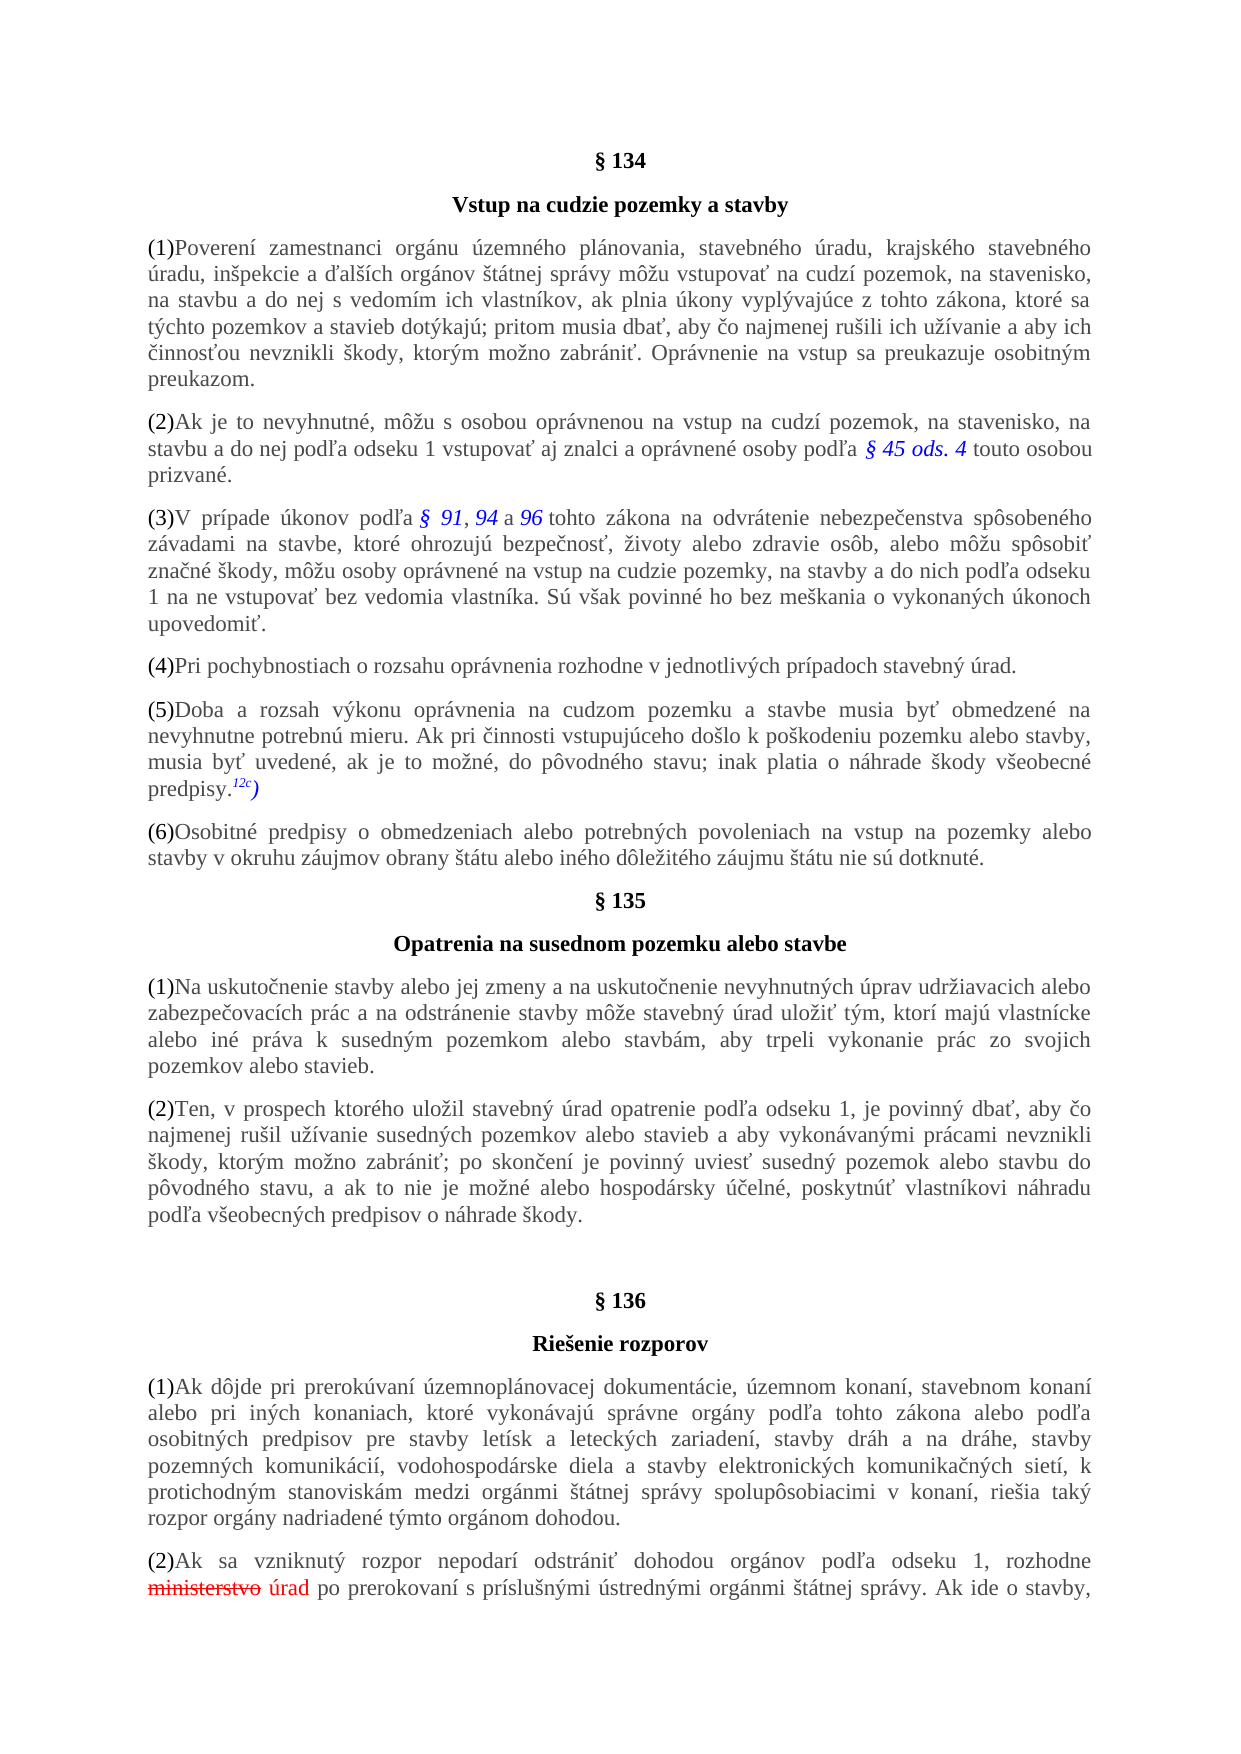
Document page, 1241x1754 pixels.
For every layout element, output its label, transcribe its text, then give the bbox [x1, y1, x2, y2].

text (2)Ten, v prospech ktorého uložil stavebný úrad opatrenie podľa odseku 1, je povinný dbať, aby čo najmenej rušil užívanie susedných pozemkov alebo stavieb a aby vykonávanými prácami nevznikli škody, ktorým možno zabrániť; po skončení je povinný uviesť susedný pozemok alebo stavbu do pôvodného stavu, a ak to nie je možné alebo hospodársky účelné, poskytnúť vlastníkovi náhradu podľa všeobecných predpisov o náhrade škody. [148, 1095, 1093, 1227]
text Vstup na cudzie pozemky a stavby [148, 191, 1093, 217]
text (2)Ak je to nevyhnutné, môžu s osobou oprávnenou na vstup na cudzí pozemok, na stavenisko, na stavbu a do nej podľa odseku 1 vstupovať aj znalci a oprávnené osoby podľa § 45 ods. 4 touto osobou prizvané. [148, 408, 1093, 487]
text (6)Osobitné predpisy o obmedzeniach alebo potrebných povoleniach na vstup na pozemky alebo stavby v okruhu záujmov obrany štátu alebo iného dôležitého záujmu štátu nie sú dotknuté. [148, 818, 1093, 870]
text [148, 1547, 1093, 1600]
text Opatrenia na susednom pozemku alebo stavbe [148, 930, 1093, 956]
text § 134 [148, 148, 1093, 174]
text (3)V prípade úkonov podľa § 91, 94 a 96 tohto zákona na odvrátenie nebezpečenstva spôsobeného závadami na stavbe, ktoré ohrozujú bezpečnosť, životy alebo zdravie osôb, alebo môžu spôsobiť značné škody, môžu osoby oprávnené na vstup na cudzie pozemky, na stavby a do nich podľa odseku 1 na ne vstupovať bez vedomia vlastníka. Sú však povinné ho bez meškania o vykonaných úkonoch upovedomiť. [148, 504, 1093, 636]
text (4)Pri pochybnostiach o rozsahu oprávnenia rozhodne v jednotlivých prípadoch stavebný úrad. [148, 653, 1093, 679]
text § 135 [148, 887, 1093, 913]
text (5)Doba a rozsah výkonu oprávnenia na cudzom pozemku a stavbe musia byť obmedzené na nevyhnutne potrebnú mieru. Ak pri činnosti vstupujúceho došlo k poškodeniu pozemku alebo stavby, musia byť uvedené, ak je to možné, do pôvodného stavu; inak platia o náhrade škody všeobecné predpisy.12c) [148, 696, 1093, 801]
text (1)Ak dôjde pri prerokúvaní územnoplánovacej dokumentácie, územnom konaní, stavebnom konaní alebo pri iných konaniach, ktoré vykonávajú správne orgány podľa tohto zákona alebo podľa osobitných predpisov pre stavby letísk a leteckých zariadení, stavby dráh a na dráhe, stavby pozemných komunikácií, vodohospodárske diela a stavby elektronických komunikačných sietí, k protichodným stanoviskám medzi orgánmi štátnej správy spolupôsobiacimi v konaní, riešia taký rozpor orgány nadriadené týmto orgánom dohodou. [148, 1373, 1093, 1531]
text Riešenie rozporov [148, 1330, 1093, 1356]
text § 136 [148, 1287, 1093, 1313]
text (1)Na uskutočnenie stavby alebo jej zmeny a na uskutočnenie nevyhnutných úprav udržiavacich alebo zabezpečovacích prác a na odstránenie stavby môže stavebný úrad uložiť tým, ktorí majú vlastnícke alebo iné práva k susedným pozemkom alebo stavbám, aby trpeli vykonanie prác zo svojich pozemkov alebo stavieb. [148, 973, 1093, 1078]
text (1)Poverení zamestnanci orgánu územného plánovania, stavebného úradu, krajského stavebného úradu, inšpekcie a ďalších orgánov štátnej správy môžu vstupovať na cudzí pozemok, na stavenisko, na stavbu a do nej s vedomím ich vlastníkov, ak plnia úkony vyplývajúce z tohto zákona, ktoré sa týchto pozemkov a stavieb dotýkajú; pritom musia dbať, aby čo najmenej rušili ich užívanie a aby ich činnosťou nevznikli škody, ktorým možno zabrániť. Oprávnenie na vstup sa preukazuje osobitným preukazom. [148, 234, 1093, 392]
